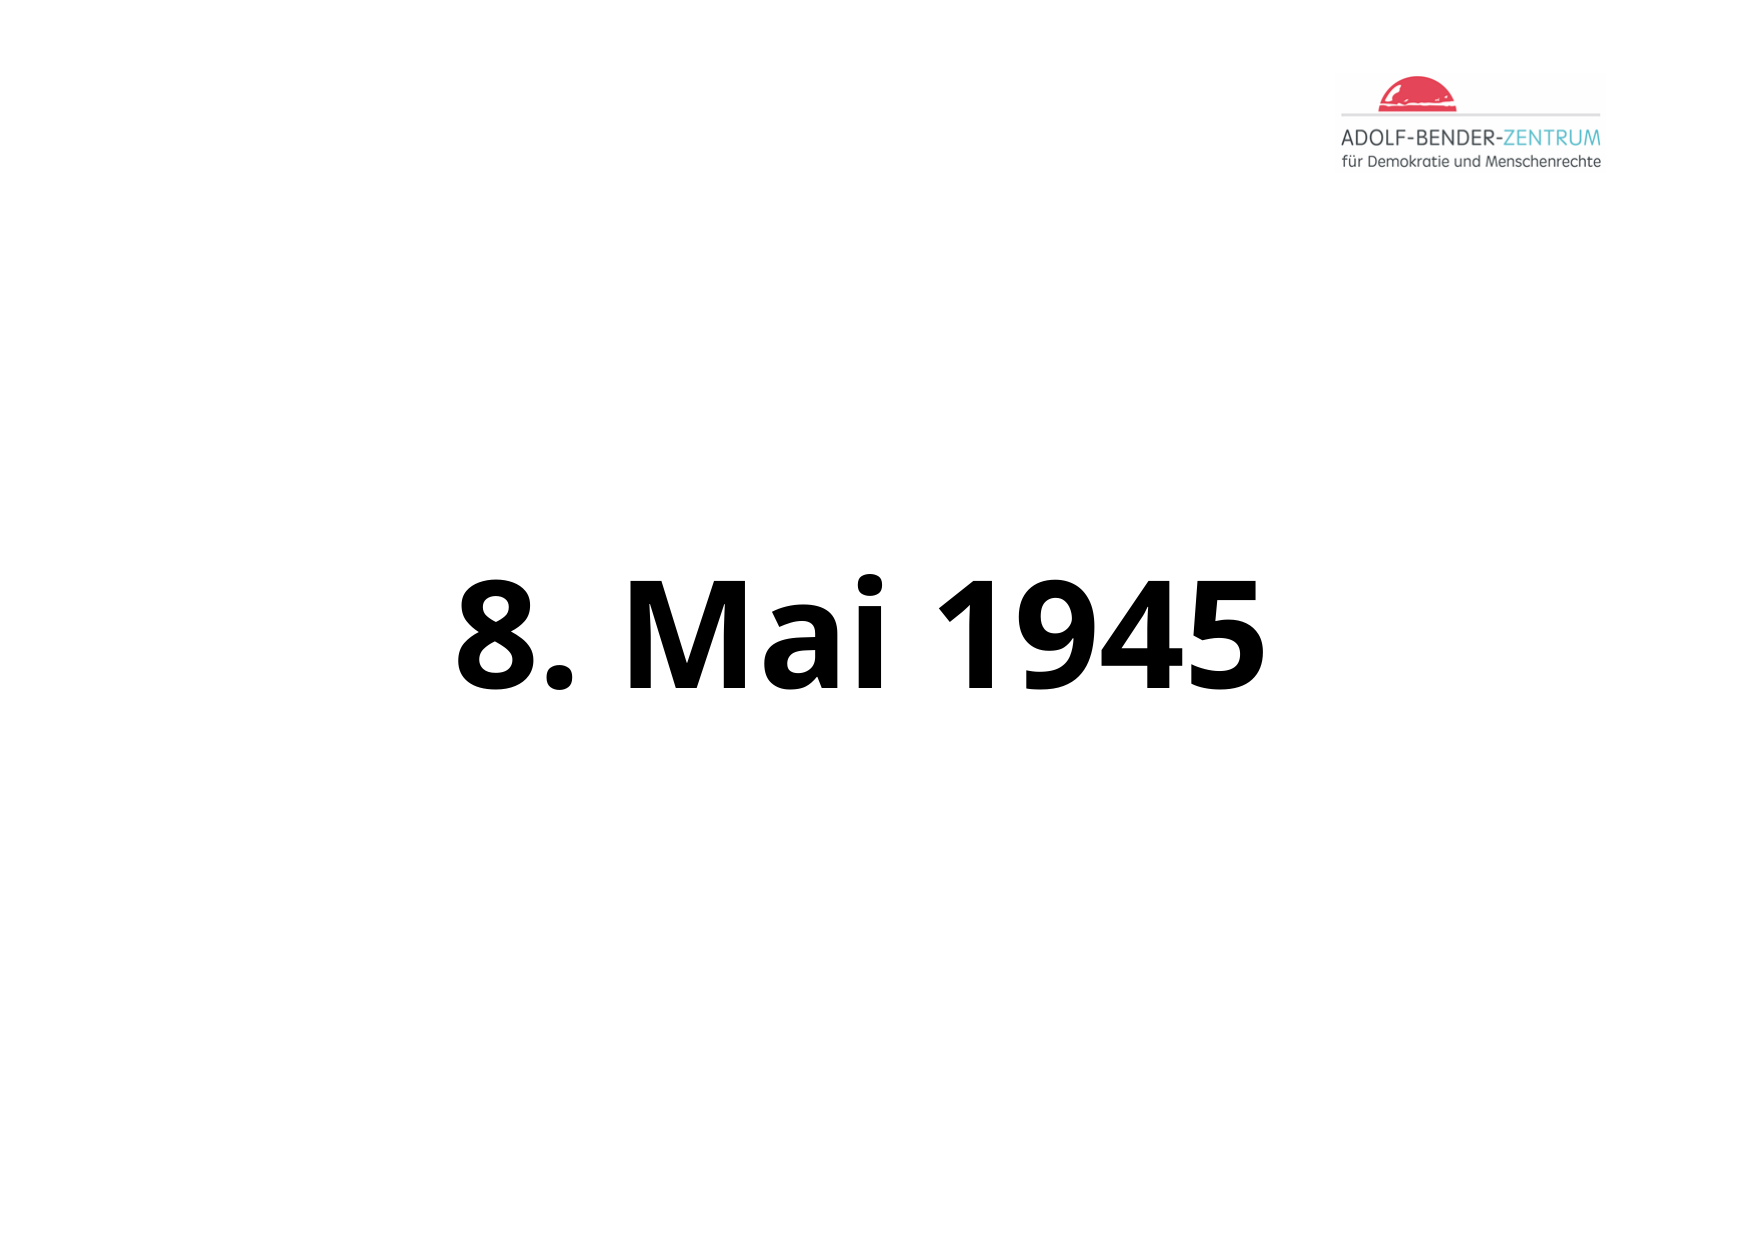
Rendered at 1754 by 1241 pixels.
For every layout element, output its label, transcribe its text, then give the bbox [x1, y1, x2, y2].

picture [1335, 73, 1607, 173]
title 8. Mai 1945 [118, 528, 1606, 733]
